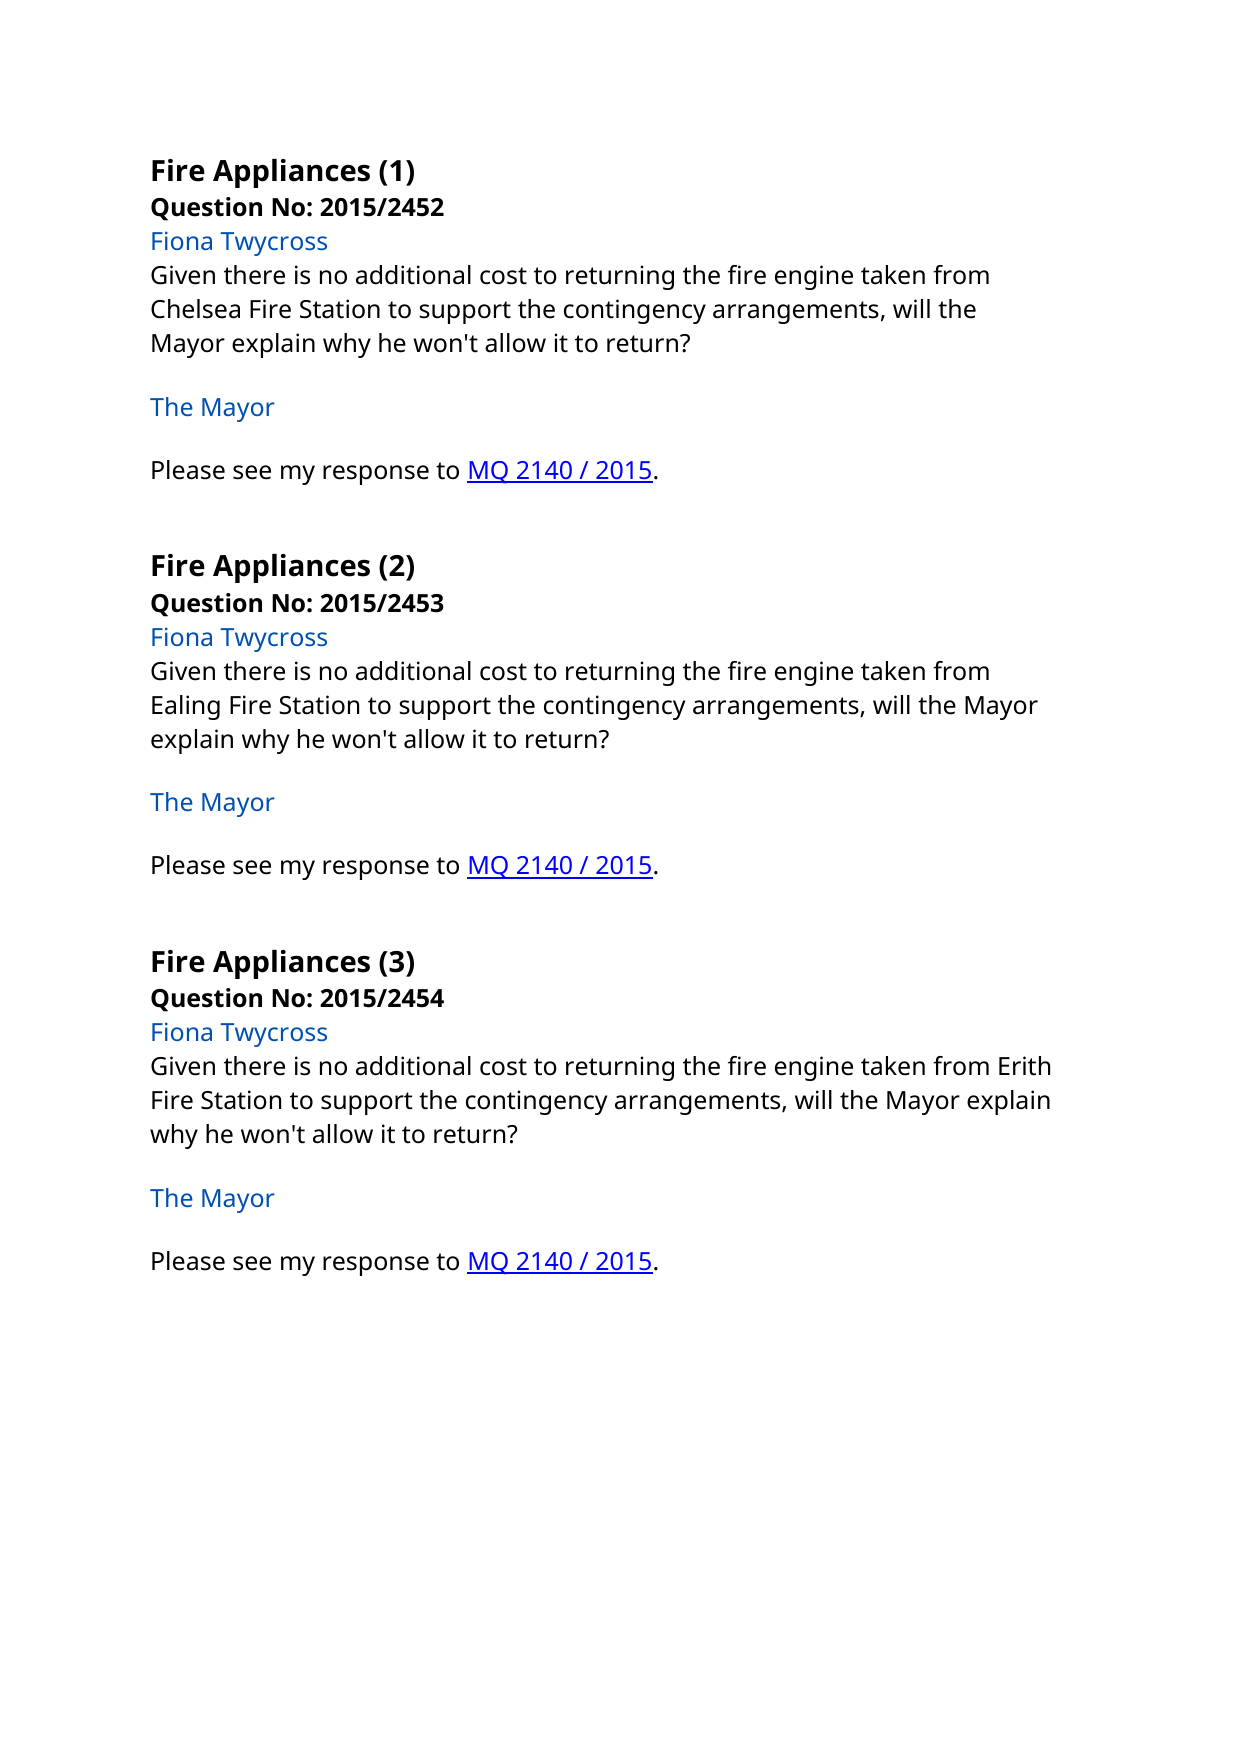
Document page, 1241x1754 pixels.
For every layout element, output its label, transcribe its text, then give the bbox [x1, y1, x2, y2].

table_cell Fire Appliances (1) Question No: 2015/2452 Fiona Twycross Given there is no additional cost to returning the fire engine taken from Chelsea Fire Station to support the contingency arrangements, will the Mayor explain why he won't allow it to return? The Mayor Please see my response to MQ 2140 / 2015. [139, 150, 1069, 546]
table_cell Fire Appliances (3) Question No: 2015/2454 Fiona Twycross Given there is no additional cost to returning the fire engine taken from Erith Fire Station to support the contingency arrangements, will the Mayor explain why he won't allow it to return? The Mayor Please see my response to MQ 2140 / 2015. [139, 941, 1069, 1337]
table_cell Fire Appliances (2) Question No: 2015/2453 Fiona Twycross Given there is no additional cost to returning the fire engine taken from Ealing Fire Station to support the contingency arrangements, will the Mayor explain why he won't allow it to return? The Mayor Please see my response to MQ 2140 / 2015. [139, 546, 1069, 941]
